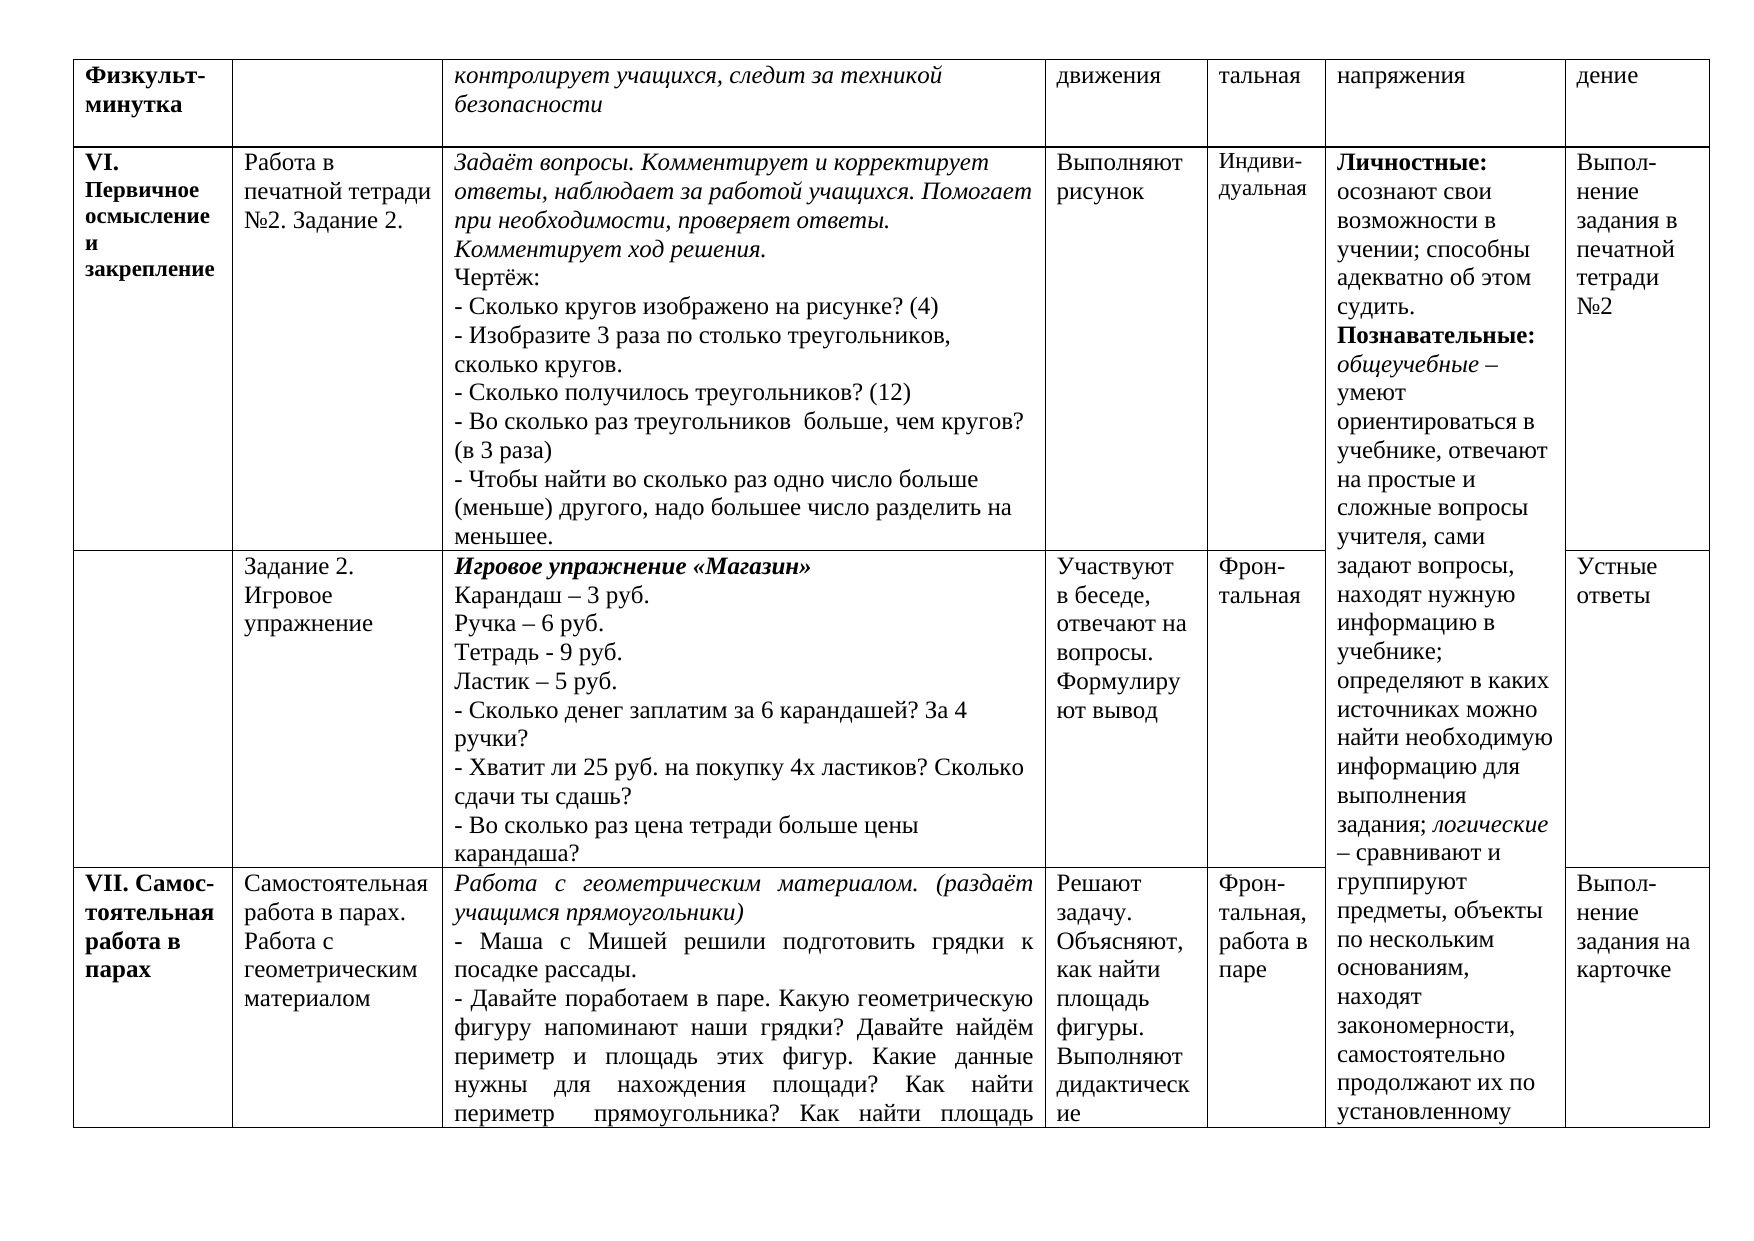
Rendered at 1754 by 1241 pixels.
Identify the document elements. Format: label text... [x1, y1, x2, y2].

table_cell Работа в печатной тетради №2. Задание 2. [233, 148, 442, 550]
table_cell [74, 868, 232, 1127]
table_cell Личностные: осознают свои возможности в учении; способны адекватно об этом судить. Познавательные: общеучебные – умеют ориентироваться в учебнике, отвечают на простые и сложные вопросы учителя, сами задают вопросы, находят нужную информацию в учебнике; определяют в каких источниках можно найти необходимую информацию для выполнения задания; логические – сравнивают и группируют предметы, объекты по нескольким основаниям, находят закономерности, самостоятельно продолжают их по установленному правилу; наблюдают и делают выводы. Регулятивные: прогнозируют результаты усвоения изучаемого материала; соотносят выполненное задание с образцом, предложенным учителем; используют в работе простейшие инструменты; корректируют работу над заданием в дальнейшем; осуществляют оценку своего задания по следующим параметрам: легко выполнять, возникли сложности при выполнении. Коммуникативные: участвуют в диалоге; выполняют различные роли в группе, сотрудничают в совместном решении проблемы (задачи) [1326, 148, 1565, 1127]
table_cell VI. Первичное осмысление и закрепление [74, 148, 232, 550]
table_cell Индиви-дуальная [1208, 148, 1325, 550]
table_cell Наблю-дение [1566, 60, 1709, 146]
table_cell Повторяют движения [1046, 60, 1207, 146]
table_cell Задаёт вопросы. Комментирует и корректирует ответы, наблюдает за работой учащихся. Помогает при необходимости, проверяет ответы. Комментирует ход решения. Чертёж: - Сколько кругов изображено на рисунке? (4) - Изобразите 3 раза по столько треугольников, сколько кругов. - Сколько получилось треугольников? (12) - Во сколько раз треугольников больше, чем кругов? (в 3 раза) - Чтобы найти во сколько раз одно число больше (меньше) другого, надо большее число разделить на меньшее. [443, 148, 1045, 550]
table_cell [1326, 60, 1565, 146]
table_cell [1046, 868, 1207, 1127]
table_cell Выпол-нение задания в печатной тетради №2 [1566, 148, 1709, 550]
table_cell Участвуют в беседе, отвечают на вопросы. Формулируют вывод [1046, 551, 1207, 867]
table_cell Задание 2. Игровое упражнение [233, 551, 442, 867]
table_cell Устные ответы [1566, 551, 1709, 867]
table_cell [233, 60, 442, 146]
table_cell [443, 868, 1045, 1127]
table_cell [1566, 868, 1709, 1127]
table_cell [74, 551, 232, 867]
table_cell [443, 60, 1045, 146]
table_cell Игровое упражнение «Магазин» Карандаш – 3 руб. Ручка – 6 руб. Тетрадь - 9 руб. Ластик – 5 руб. - Сколько денег заплатим за 6 карандашей? За 4 ручки? - Хватит ли 25 руб. на покупку 4х ластиков? Сколько сдачи ты сдашь? - Во сколько раз цена тетради больше цены карандаша? [443, 551, 1045, 867]
table_cell Фрон-тальная [1208, 551, 1325, 867]
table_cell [1208, 868, 1325, 1127]
table_cell V. Физкульт-минутка [74, 60, 232, 146]
table_cell Фрон-тальная [1208, 60, 1325, 146]
table_cell Выполняют рисунок [1046, 148, 1207, 550]
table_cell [233, 868, 442, 1127]
